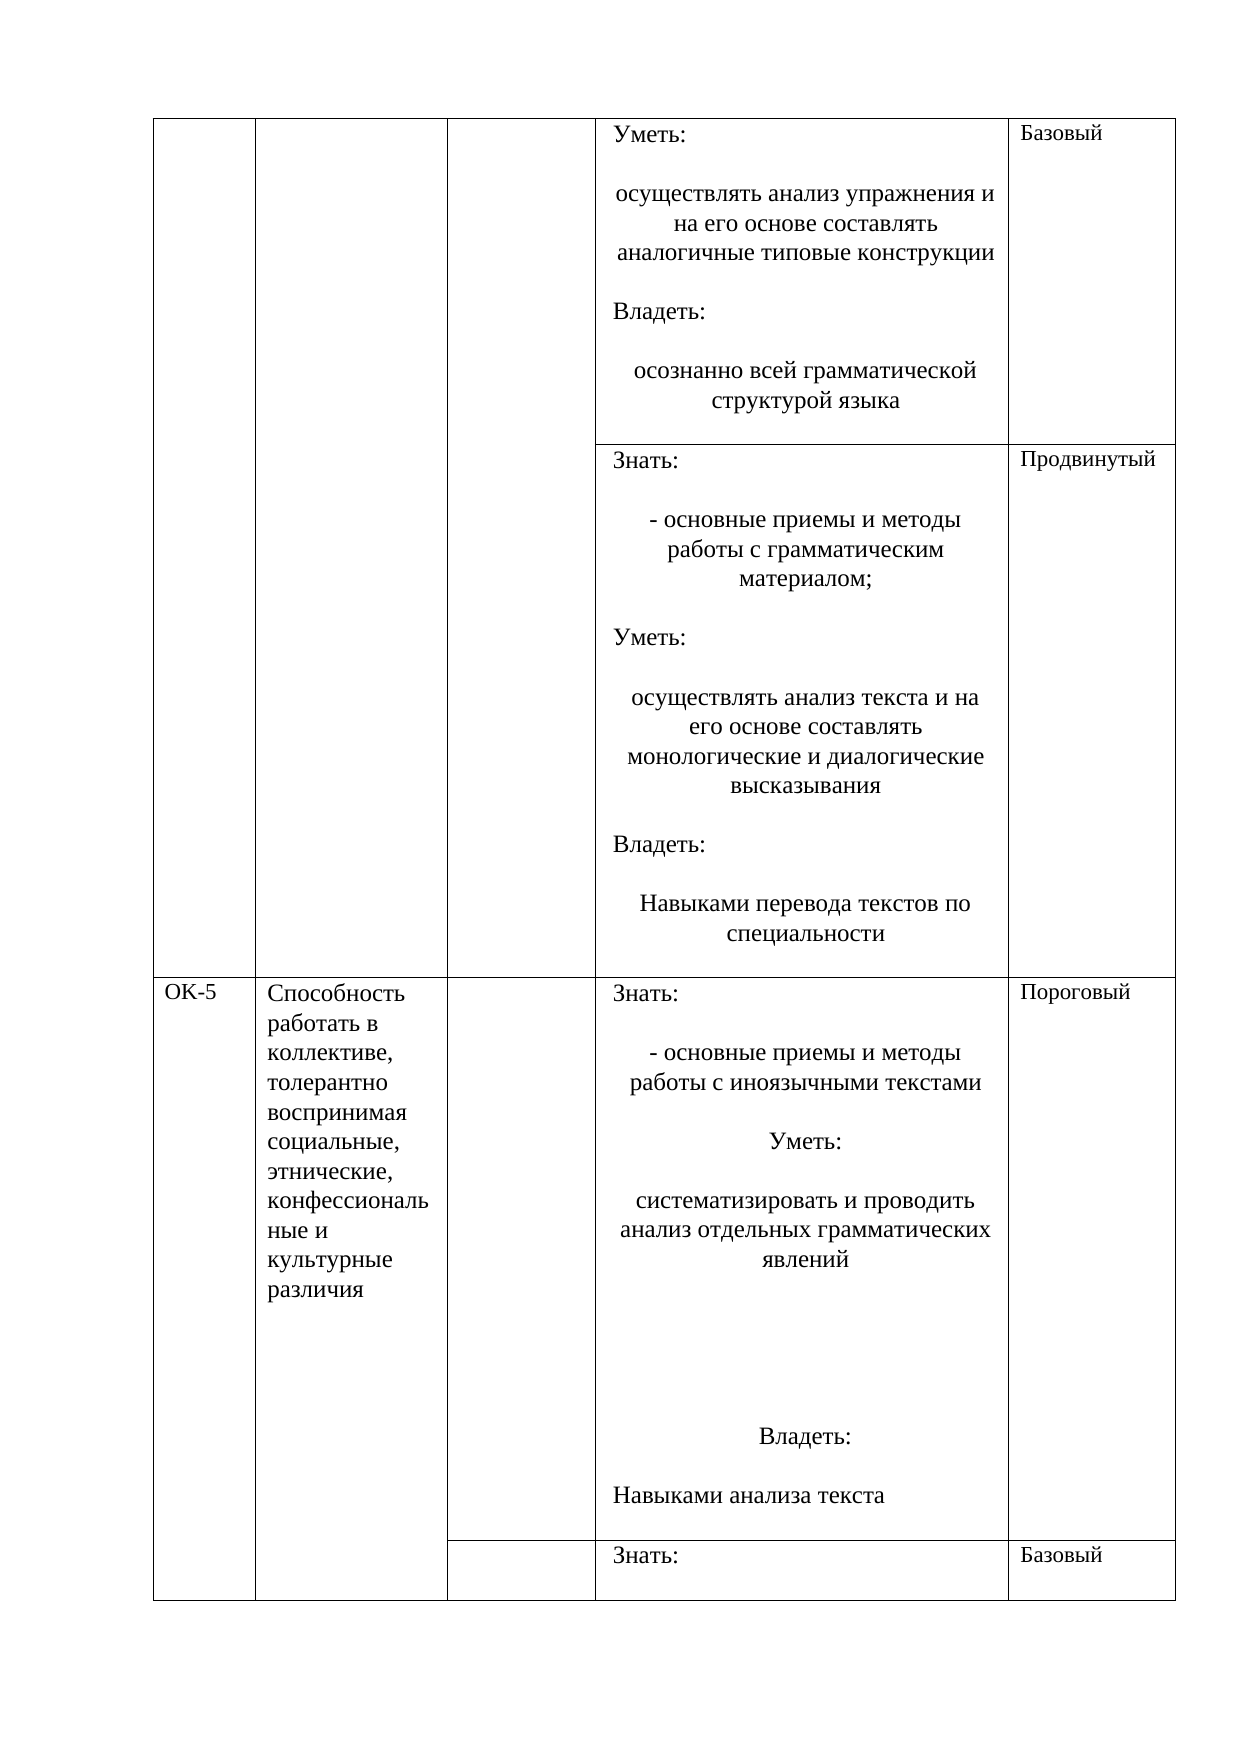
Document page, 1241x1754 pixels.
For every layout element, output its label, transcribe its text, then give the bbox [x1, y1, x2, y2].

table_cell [596, 119, 1008, 444]
table_cell Базовый [1009, 1541, 1175, 1600]
table_cell [448, 1541, 595, 1600]
table_cell Знать: - основные приемы и методы работы с грамматическим материалом; Уметь: осуществлять анализ текста и на его основе составлять монологические и диалогические высказывания Владеть: Навыками перевода текстов по специальности [596, 445, 1008, 977]
table_cell OK-5 [154, 978, 255, 1600]
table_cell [596, 1541, 1008, 1600]
table_cell Базовый [1009, 119, 1175, 444]
table_cell Способность работать в коллективе, толерантно воспринимая социальные, этнические, конфессиональные и культурные различия [256, 978, 447, 1600]
table_cell Пороговый [1009, 978, 1175, 1539]
table_cell [448, 978, 595, 1539]
table_cell Знать: - основные приемы и методы работы с иноязычными текстами Уметь: систематизировать и проводить анализ отдельных грамматических явлений Владеть: Навыками анализа текста [596, 978, 1008, 1539]
table_cell Продвинутый [1009, 445, 1175, 977]
